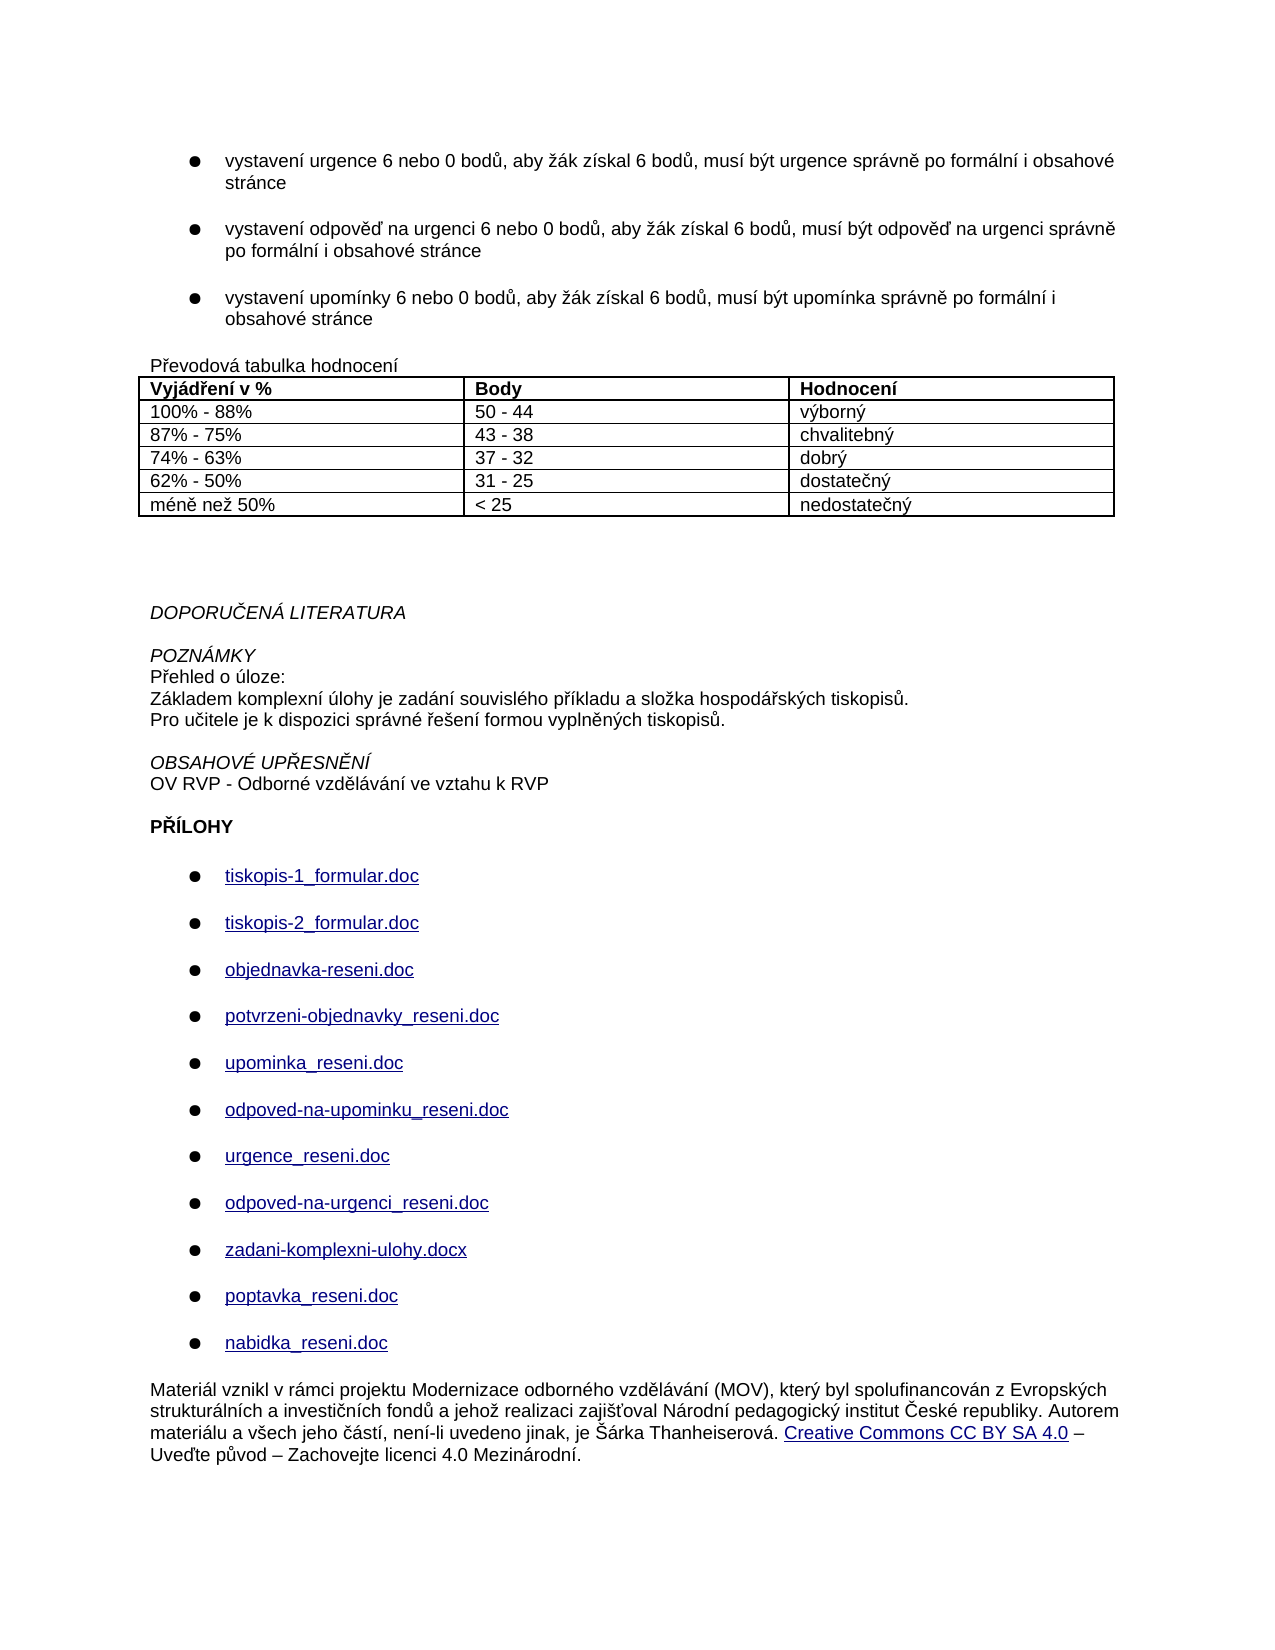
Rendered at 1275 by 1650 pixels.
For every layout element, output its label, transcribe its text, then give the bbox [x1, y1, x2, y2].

table_cell 43 - 38 [465, 424, 788, 446]
table_cell výborný [790, 401, 1113, 422]
text OV RVP - Odborné vzdělávání ve vztahu k RVP [150, 773, 1125, 795]
text Přehled o úloze: [150, 666, 1125, 688]
table_header Hodnocení [790, 378, 1113, 399]
table_cell dobrý [790, 447, 1113, 469]
list tiskopis-2_formular.doc [187, 912, 1125, 934]
table_cell 74% - 63% [140, 447, 463, 469]
subtitle Poznámky [150, 644, 1125, 666]
list tiskopis-1_formular.doc [187, 865, 1125, 887]
table_cell 31 - 25 [465, 470, 788, 492]
table_cell < 25 [465, 493, 788, 515]
text Základem komplexní úlohy je zadání souvislého příkladu a složka hospodářských tiskopisů. [150, 688, 1125, 709]
list vystavení odpověď na urgenci 6 nebo 0 bodů, aby žák získal 6 bodů, musí být odpověď na urgenci správně po formální i obsahové stránce [187, 218, 1125, 261]
list nabidka_reseni.doc [187, 1332, 1125, 1354]
subtitle Obsahové upřesnění [150, 752, 1125, 773]
table_cell 50 - 44 [465, 401, 788, 422]
text Pro učitele je k dispozici správné řešení formou vyplněných tiskopisů. [150, 709, 1125, 731]
text Převodová tabulka hodnocení [150, 355, 1125, 376]
list vystavení upomínky 6 nebo 0 bodů, aby žák získal 6 bodů, musí být upomínka správně po formální i obsahové stránce [187, 286, 1125, 330]
list potvrzeni-objednavky_reseni.doc [187, 1005, 1125, 1027]
table_cell chvalitebný [790, 424, 1113, 446]
text Materiál vznikl v rámci projektu Modernizace odborného vzdělávání (MOV), který byl spolufinancován z Evropských strukturálních a investičních fondů a jehož realizaci zajišťoval Národní pedagogický institut České republiky. Autorem materiálu a všech jeho částí, není-li uvedeno jinak, je Šárka Thanheiserová. Creative Commons CC BY SA 4.0 – Uveďte původ – Zachovejte licenci 4.0 Mezinárodní. [150, 1379, 1125, 1465]
table_header Vyjádření v % [140, 378, 463, 399]
table_cell méně než 50% [140, 493, 463, 515]
list odpoved-na-urgenci_reseni.doc [187, 1192, 1125, 1214]
subtitle Doporučená literatura [150, 602, 1125, 624]
table_cell 62% - 50% [140, 470, 463, 492]
list vystavení urgence 6 nebo 0 bodů, aby žák získal 6 bodů, musí být urgence správně po formální i obsahové stránce [187, 150, 1125, 193]
list zadani-komplexni-ulohy.docx [187, 1239, 1125, 1260]
table_cell 100% - 88% [140, 401, 463, 422]
list upominka_reseni.doc [187, 1052, 1125, 1074]
table_header Body [465, 378, 788, 399]
table_cell 37 - 32 [465, 447, 788, 469]
list odpoved-na-upominku_reseni.doc [187, 1099, 1125, 1120]
subtitle Přílohy [150, 816, 1125, 837]
list objednavka-reseni.doc [187, 959, 1125, 980]
table_cell 87% - 75% [140, 424, 463, 446]
list poptavka_reseni.doc [187, 1285, 1125, 1307]
table_cell dostatečný [790, 470, 1113, 492]
table_cell nedostatečný [790, 493, 1113, 515]
list urgence_reseni.doc [187, 1145, 1125, 1167]
